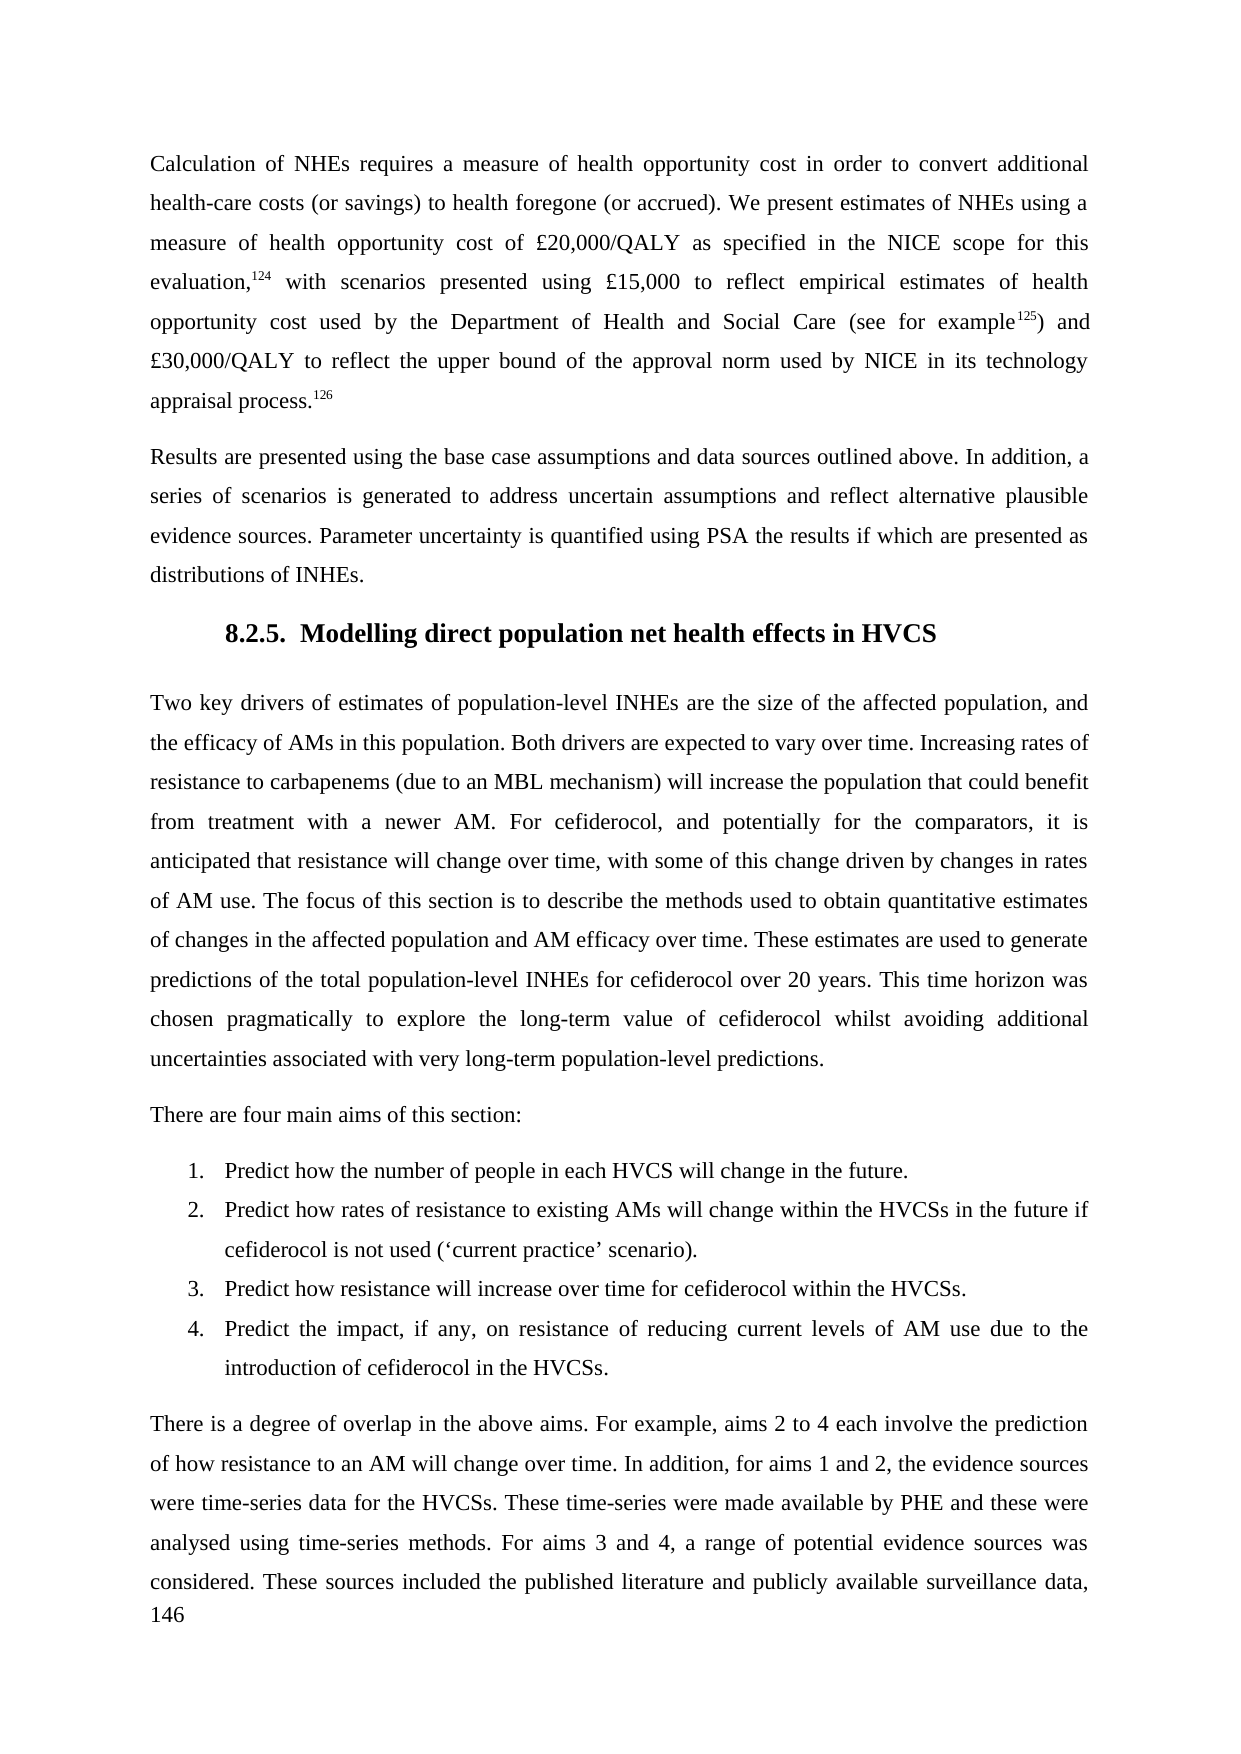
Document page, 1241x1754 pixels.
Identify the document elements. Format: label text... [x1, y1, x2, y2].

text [150, 1410, 1090, 1595]
list Predict the impact, if any, on resistance of reducing current levels of AM use due to the introduction of cefiderocol in the HVCSs. [187, 1315, 1090, 1381]
text There are four main aims of this section: [150, 1101, 1090, 1127]
list Predict how rates of resistance to existing AMs will change within the HVCSs in the future if cefiderocol is not used (‘current practice’ scenario). [187, 1196, 1090, 1262]
list Predict how the number of people in each HVCS will change in the future. [187, 1157, 1090, 1183]
subtitle Modelling direct population net health effects in HVCS [225, 618, 1090, 649]
text Two key drivers of estimates of population-level INHEs are the size of the affected population, and the efficacy of AMs in this population. Both drivers are expected to vary over time. Increasing rates of resistance to carbapenems (due to an MBL mechanism) will increase the population that could benefit from treatment with a newer AM. For cefiderocol, and potentially for the comparators, it is anticipated that resistance will change over time, with some of this change driven by changes in rates of AM use. The focus of this section is to describe the methods used to obtain quantitative estimates of changes in the affected population and AM efficacy over time. These estimates are used to generate predictions of the total population-level INHEs for cefiderocol over 20 years. This time horizon was chosen pragmatically to explore the long-term value of cefiderocol whilst avoiding additional uncertainties associated with very long-term population-level predictions. [150, 689, 1090, 1071]
text Results are presented using the base case assumptions and data sources outlined above. In addition, a series of scenarios is generated to address uncertain assumptions and reflect alternative plausible evidence sources. Parameter uncertainty is quantified using PSA the results if which are presented as distributions of INHEs. [150, 443, 1090, 588]
text Calculation of NHEs requires a measure of health opportunity cost in order to convert additional health-care costs (or savings) to health foregone (or accrued). We present estimates of NHEs using a measure of health opportunity cost of £20,000/QALY as specified in the NICE scope for this evaluation,124 with scenarios presented using £15,000 to reflect empirical estimates of health opportunity cost used by the Department of Health and Social Care (see for example125) and £30,000/QALY to reflect the upper bound of the approval norm used by NICE in its technology appraisal process.126 [150, 150, 1090, 413]
list Predict how resistance will increase over time for cefiderocol within the HVCSs. [187, 1275, 1090, 1302]
